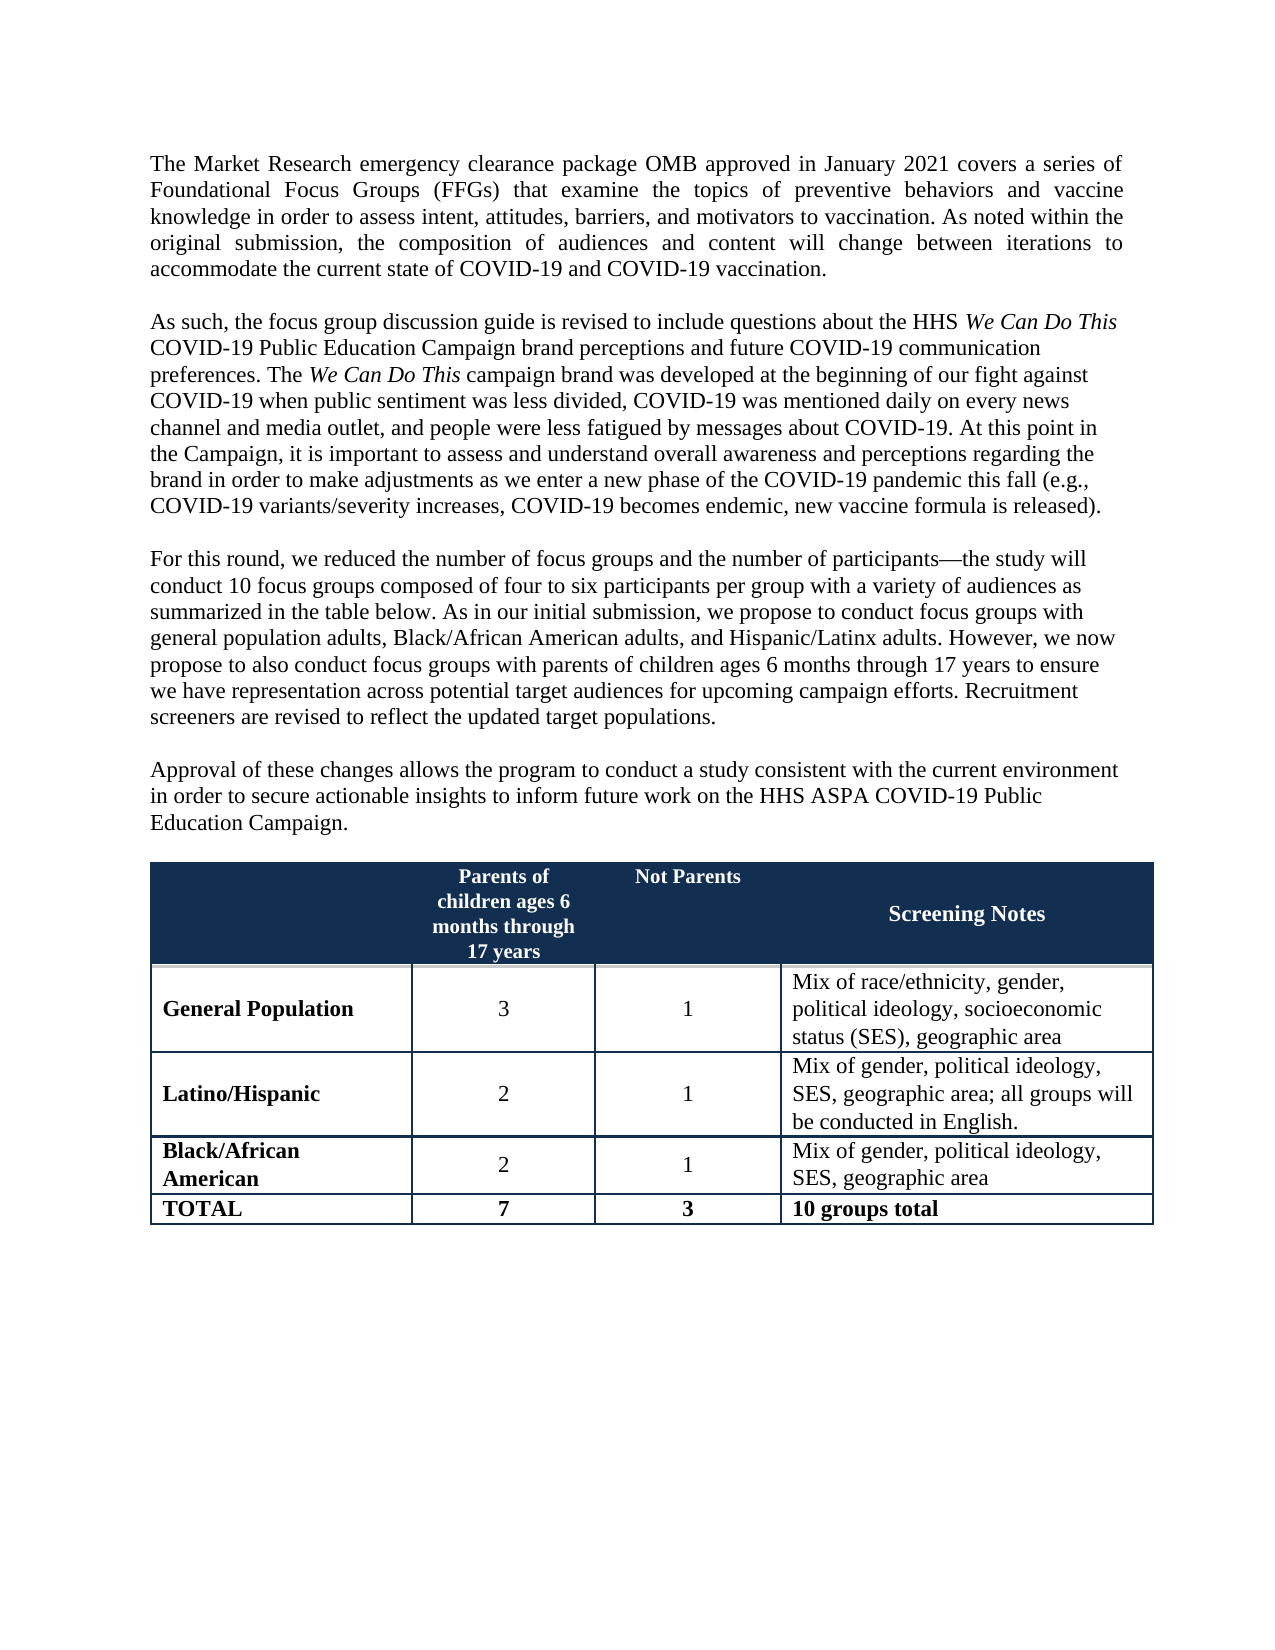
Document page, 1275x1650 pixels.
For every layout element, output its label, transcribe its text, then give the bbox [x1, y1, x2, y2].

table_cell TOTAL [152, 1195, 411, 1222]
table_header Not Parents [596, 864, 780, 964]
table_header Screening Notes [782, 864, 1152, 964]
text The Market Research emergency clearance package OMB approved in January 2021 covers a series of Foundational Focus Groups (FFGs) that examine the topics of preventive behaviors and vaccine knowledge in order to assess intent, attitudes, barriers, and motivators to vaccination. As noted within the original submission, the composition of audiences and content will change between iterations to accommodate the current state of COVID-19 and COVID-19 vaccination. [150, 150, 1125, 282]
table_cell 1 [596, 1053, 780, 1135]
text As such, the focus group discussion guide is revised to include questions about the HHS We Can Do This COVID-19 Public Education Campaign brand perceptions and future COVID-19 communication preferences. The We Can Do This campaign brand was developed at the beginning of our fight against COVID-19 when public sentiment was less divided, COVID-19 was mentioned daily on every news channel and media outlet, and people were less fatigued by messages about COVID-19. At this point in the Campaign, it is important to assess and understand overall awareness and perceptions regarding the brand in order to make adjustments as we enter a new phase of the COVID-19 pandemic this fall (e.g., COVID-19 variants/severity increases, COVID-19 becomes endemic, new vaccine formula is released). [150, 308, 1125, 519]
text For this round, we reduced the number of focus groups and the number of participants—the study will conduct 10 focus groups composed of four to six participants per group with a variety of audiences as summarized in the table below. As in our initial submission, we propose to conduct focus groups with general population adults, Black/African American adults, and Hispanic/Latinx adults. However, we now propose to also conduct focus groups with parents of children ages 6 months through 17 years to ensure we have representation across potential target audiences for upcoming campaign efforts. Recruitment screeners are revised to reflect the updated target populations. [150, 545, 1125, 730]
table_cell 10 groups total [782, 1195, 1152, 1222]
table_cell 3 [596, 1195, 780, 1222]
table_cell 2 [413, 1138, 594, 1193]
table_cell 7 [413, 1195, 594, 1222]
table_header [152, 864, 411, 964]
table_cell Mix of race/ethnicity, gender, political ideology, socioeconomic status (SES), geographic area [782, 968, 1152, 1051]
table_cell 1 [596, 1138, 780, 1193]
table_cell Latino/Hispanic [152, 1053, 411, 1135]
table_cell General Population [152, 968, 411, 1051]
table_cell Black/African American [152, 1138, 411, 1193]
text Approval of these changes allows the program to conduct a study consistent with the current environment in order to secure actionable insights to inform future work on the HHS ASPA COVID-19 Public Education Campaign. [150, 756, 1125, 835]
table_cell 2 [413, 1053, 594, 1135]
table_cell 3 [413, 968, 594, 1051]
table_cell Mix of gender, political ideology, SES, geographic area; all groups will be conducted in English. [782, 1053, 1152, 1135]
table_header Parents of children ages 6 months through 17 years [413, 864, 594, 964]
table_cell Mix of gender, political ideology, SES, geographic area [782, 1138, 1152, 1193]
table_cell 1 [596, 968, 780, 1051]
